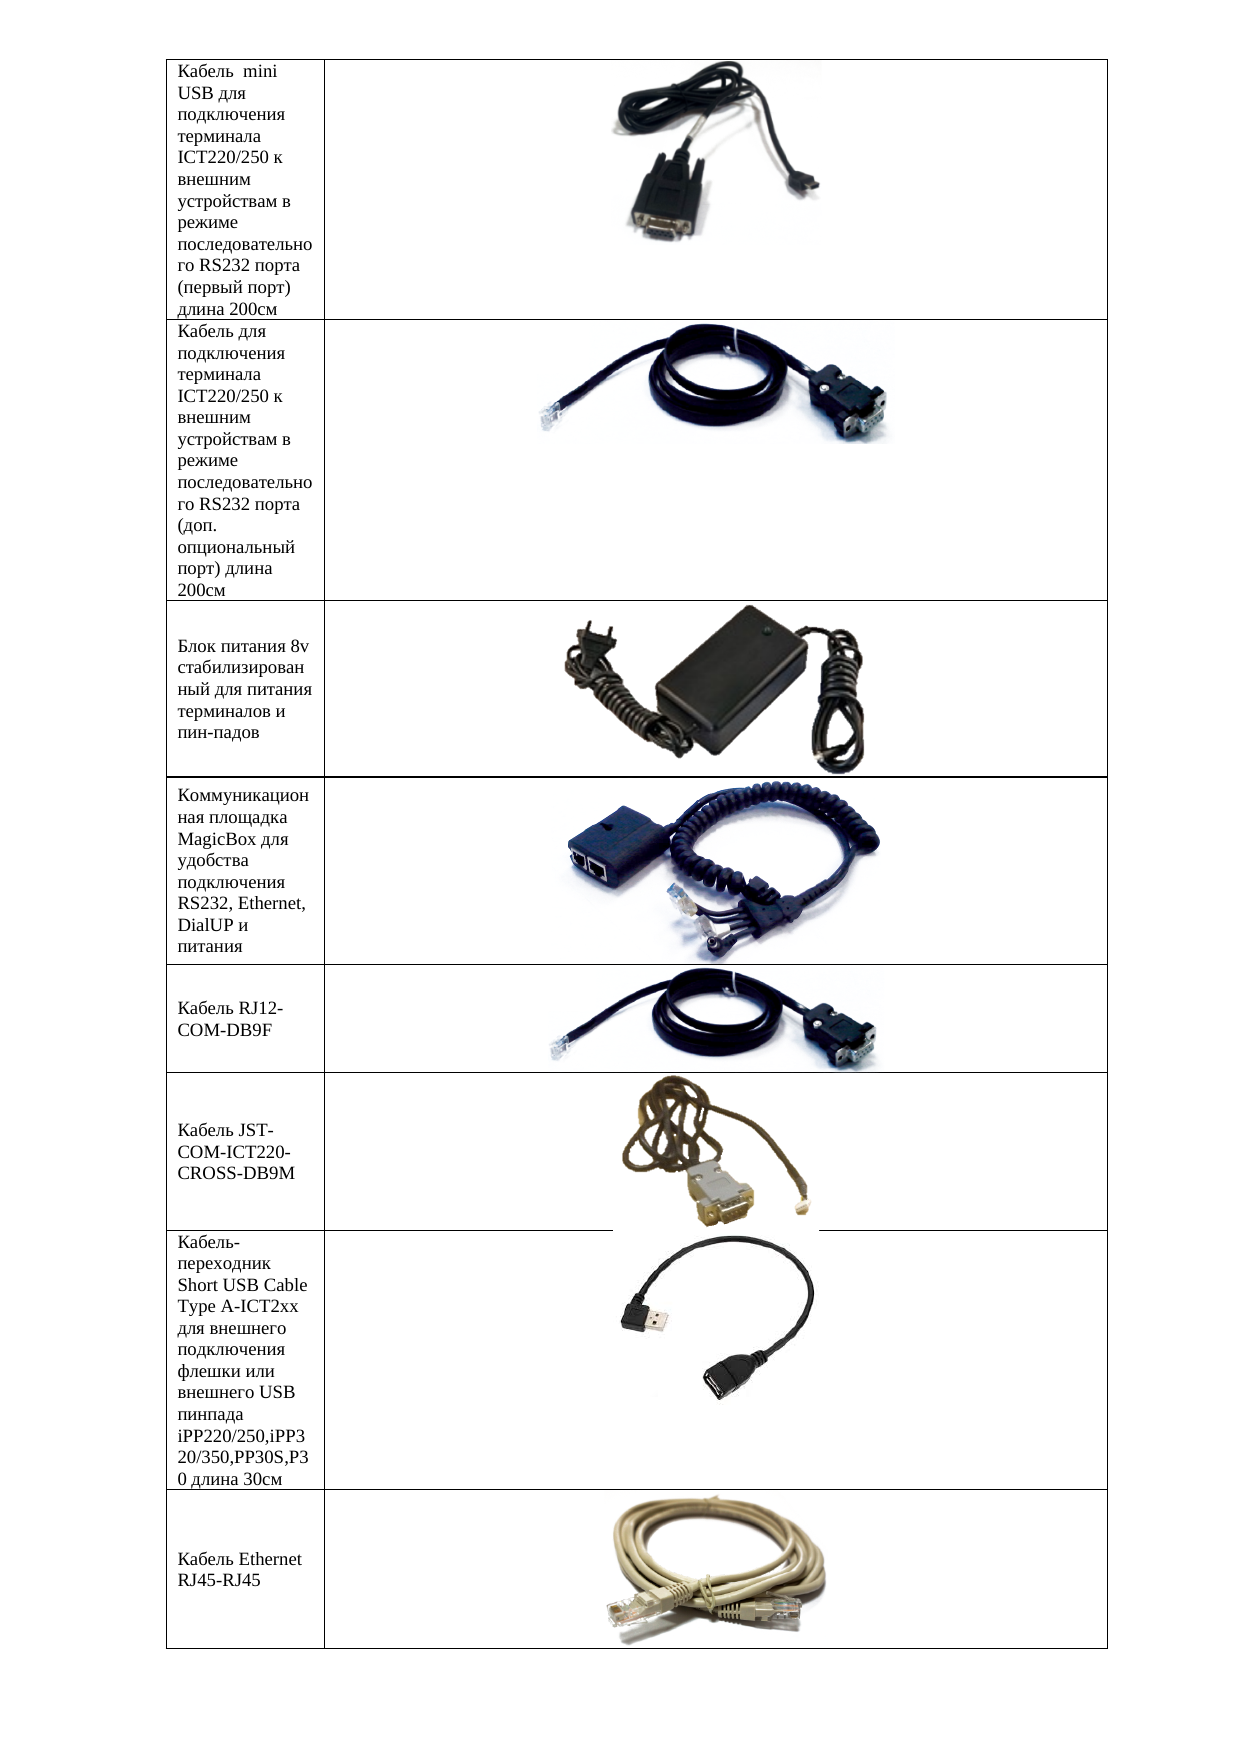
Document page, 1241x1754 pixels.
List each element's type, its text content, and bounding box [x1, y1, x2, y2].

table_cell Кабель JST-COM-ICT220-CROSS-DB9M [167, 1073, 324, 1229]
table_cell [325, 320, 1107, 600]
table_cell [828, 1490, 1107, 1648]
table_cell Коммуникационная площадка MagicBox для удобства подключения RS232, Ethernet, DialUP и питания [167, 778, 324, 964]
table_cell [325, 778, 551, 964]
table_cell [812, 1073, 1107, 1229]
table_cell [875, 601, 1107, 776]
picture [551, 601, 882, 964]
table_cell Блок питания 8v стабилизированный для питания терминалов и пин-падов [167, 601, 324, 776]
picture [537, 320, 896, 444]
table_cell [325, 965, 547, 1072]
table_cell Кабель mini USB для подключения терминала ICT220/250 к внешним устройствам в режиме последовательного RS232 порта (первый порт) длина 200см [167, 60, 324, 319]
picture [610, 60, 822, 245]
table_cell [325, 1231, 1107, 1489]
table_cell [885, 965, 1107, 1072]
table_cell Кабель Ethernet RJ45-RJ45 [167, 1490, 324, 1648]
table_cell [325, 601, 557, 776]
picture [547, 965, 885, 1406]
table_cell [325, 60, 1107, 319]
picture [604, 1490, 828, 1648]
table_cell Кабель-переходник Short USB Cable Type A-ICT2xx для внешнего подключения флешки или внешнего USB пинпада iPP220/250,iPP320/350,PP30S,P30 длина 30см [167, 1231, 324, 1489]
table_cell [325, 1490, 604, 1648]
table_cell Кабель RJ12-COM-DB9F [167, 965, 324, 1072]
table_cell [882, 778, 1107, 964]
table_cell Кабель для подключения терминала ICT220/250 к внешним устройствам в режиме последовательного RS232 порта (доп. опциональный порт) длина 200см [167, 320, 324, 600]
table_cell [325, 1073, 620, 1229]
